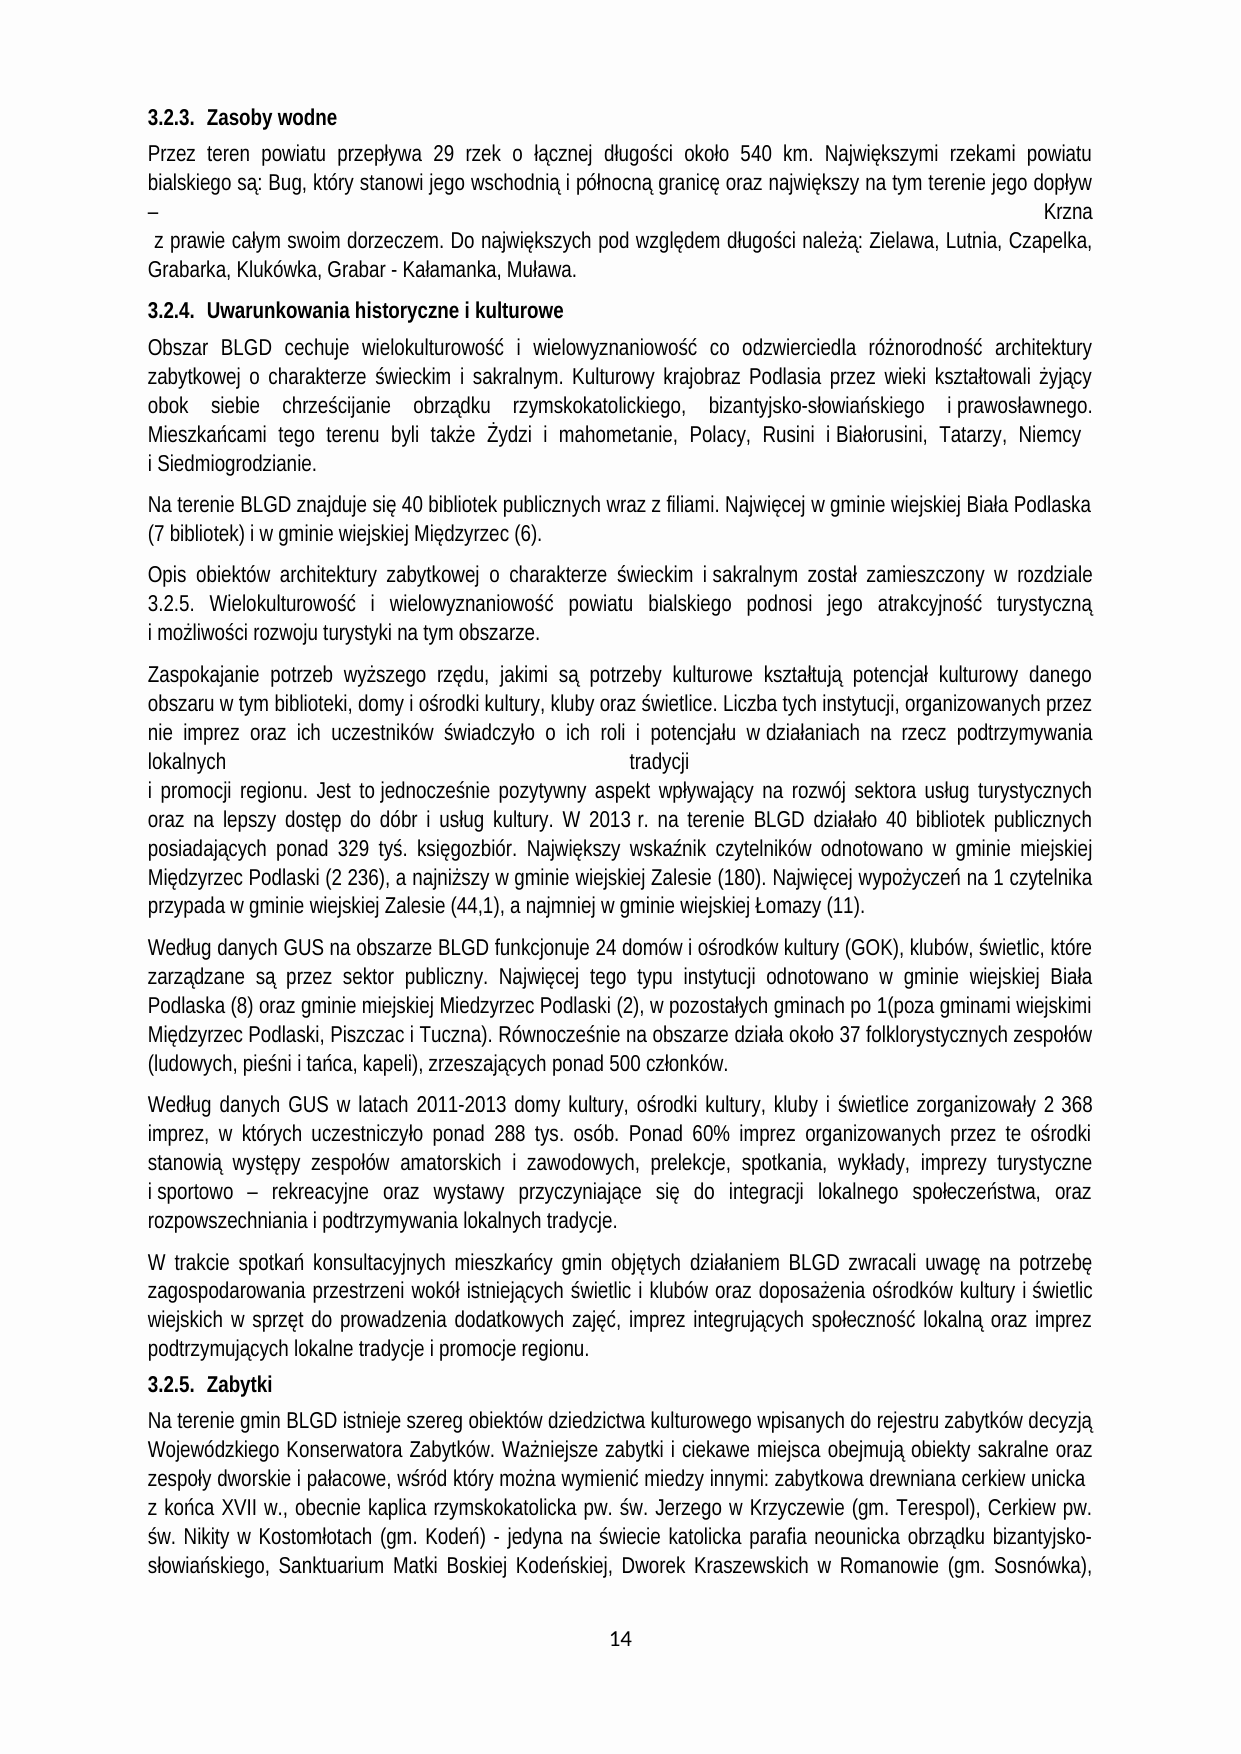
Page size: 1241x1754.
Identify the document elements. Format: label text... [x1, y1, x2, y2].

text Na terenie BLGD znajduje się 40 bibliotek publicznych wraz z filiami. Najwięcej w gminie wiejskiej Biała Podlaska (7 bibliotek) i w gminie wiejskiej Międzyrzec (6). [148, 491, 1093, 546]
text Obszar BLGD cechuje wielokulturowość i wielowyznaniowość co odzwierciedla różnorodność architektury zabytkowej o charakterze świeckim i sakralnym. Kulturowy krajobraz Podlasia przez wieki kształtowali żyjący obok siebie chrześcijanie obrządku rzymskokatolickiego, bizantyjsko-słowiańskiego i prawosławnego. Mieszkańcami tego terenu byli także Żydzi i mahometanie, Polacy, Rusini i Białorusini, Tatarzy, Niemcy i Siedmiogrodzianie. [148, 334, 1093, 476]
text Zaspokajanie potrzeb wyższego rzędu, jakimi są potrzeby kulturowe kształtują potencjał kulturowy danego obszaru w tym biblioteki, domy i ośrodki kultury, kluby oraz świetlice. Liczba tych instytucji, organizowanych przez nie imprez oraz ich uczestników świadczyło o ich roli i potencjału w działaniach na rzecz podtrzymywania lokalnych tradycji i promocji regionu. Jest to jednocześnie pozytywny aspekt wpływający na rozwój sektora usług turystycznych oraz na lepszy dostęp do dóbr i usług kultury. W 2013 r. na terenie BLGD działało 40 bibliotek publicznych posiadających ponad 329 tyś. księgozbiór. Największy wskaźnik czytelników odnotowano w gminie miejskiej Międzyrzec Podlaski (2 236), a najniższy w gminie wiejskiej Zalesie (180). Najwięcej wypożyczeń na 1 czytelnika przypada w gminie wiejskiej Zalesie (44,1), a najmniej w gminie wiejskiej Łomazy (11). [148, 661, 1093, 919]
text W trakcie spotkań konsultacyjnych mieszkańcy gmin objętych działaniem BLGD zwracali uwagę na potrzebę zagospodarowania przestrzeni wokół istniejących świetlic i klubów oraz doposażenia ośrodków kultury i świetlic wiejskich w sprzęt do prowadzenia dodatkowych zajęć, imprez integrujących społeczność lokalną oraz imprez podtrzymujących lokalne tradycje i promocje regionu. [148, 1248, 1093, 1362]
text Według danych GUS w latach 2011-2013 domy kultury, ośrodki kultury, kluby i świetlice zorganizowały 2 368 imprez, w których uczestniczyło ponad 288 tys. osób. Ponad 60% imprez organizowanych przez te ośrodki stanowią występy zespołów amatorskich i zawodowych, prelekcje, spotkania, wykłady, imprezy turystyczne i sportowo – rekreacyjne oraz wystawy przyczyniające się do integracji lokalnego społeczeństwa, oraz rozpowszechniania i podtrzymywania lokalnych tradycje. [148, 1091, 1093, 1233]
subtitle Zabytki [148, 1371, 1093, 1397]
text Przez teren powiatu przepływa 29 rzek o łącznej długości około 540 km. Największymi rzekami powiatu bialskiego są: Bug, który stanowi jego wschodnią i północną granicę oraz największy na tym terenie jego dopływ – Krzna z prawie całym swoim dorzeczem. Do największych pod względem długości należą: Zielawa, Lutnia, Czapelka, Grabarka, Klukówka, Grabar - Kałamanka, Muława. [148, 140, 1093, 282]
text Według danych GUS na obszarze BLGD funkcjonuje 24 domów i ośrodków kultury (GOK), klubów, świetlic, które zarządzane są przez sektor publiczny. Najwięcej tego typu instytucji odnotowano w gminie wiejskiej Biała Podlaska (8) oraz gminie miejskiej Miedzyrzec Podlaski (2), w pozostałych gminach po 1(poza gminami wiejskimi Międzyrzec Podlaski, Piszczac i Tuczna). Równocześnie na obszarze działa około 37 folklorystycznych zespołów (ludowych, pieśni i tańca, kapeli), zrzeszających ponad 500 członków. [148, 934, 1093, 1076]
subtitle Zasoby wodne [148, 103, 1093, 130]
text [148, 1407, 1093, 1578]
subtitle Uwarunkowania historyczne i kulturowe [148, 297, 1093, 323]
text Opis obiektów architektury zabytkowej o charakterze świeckim i sakralnym został zamieszczony w rozdziale 3.2.5. Wielokulturowość i wielowyznaniowość powiatu bialskiego podnosi jego atrakcyjność turystyczną i możliwości rozwoju turystyki na tym obszarze. [148, 561, 1093, 646]
